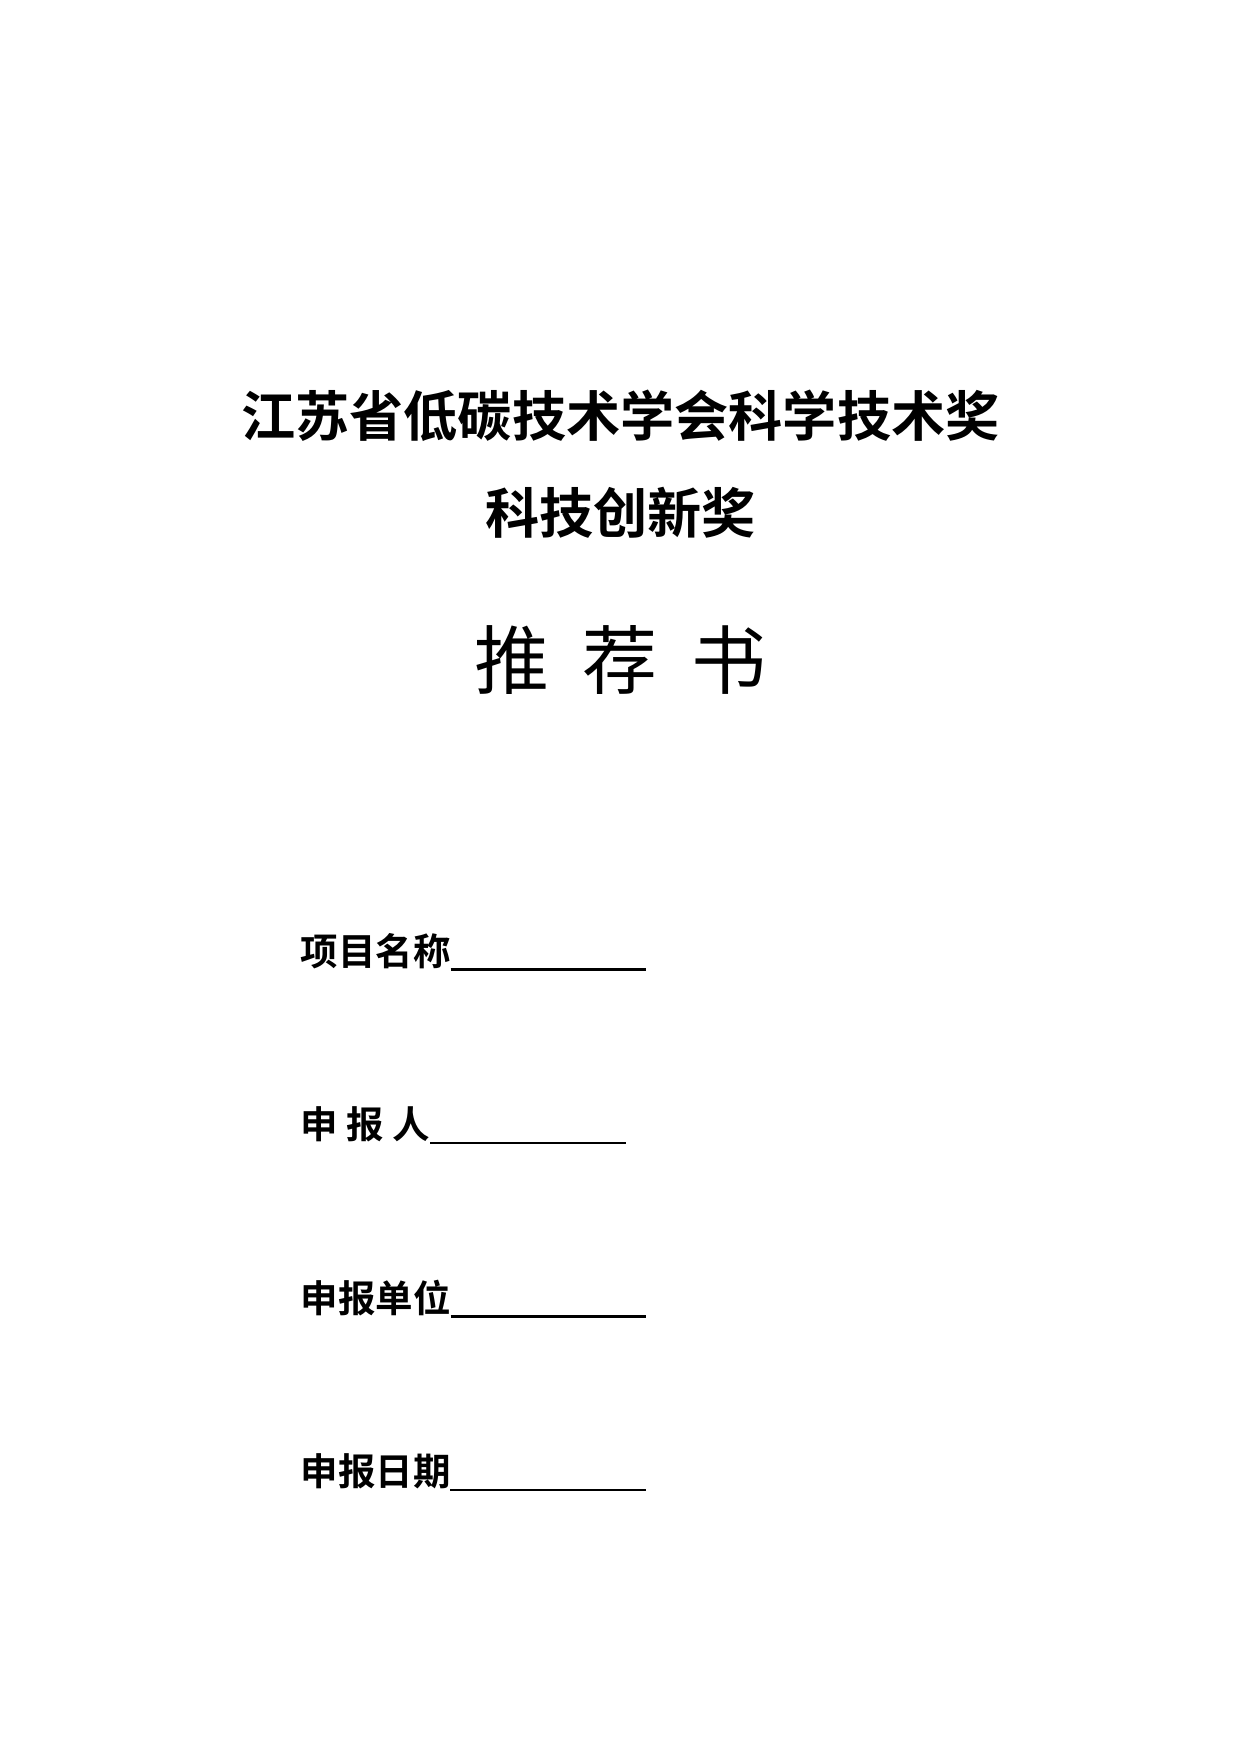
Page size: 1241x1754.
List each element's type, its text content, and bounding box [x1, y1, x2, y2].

text 申 报 人 [187, 1090, 1053, 1155]
text 申报单位 [187, 1263, 1053, 1328]
text 科技创新奖 [187, 461, 1053, 559]
text 推 荐 书 [187, 591, 1053, 721]
text 申报日期 [187, 1437, 1053, 1502]
text 项目名称 [187, 916, 1053, 981]
text 江苏省低碳技术学会科学技术奖 [187, 364, 1053, 461]
